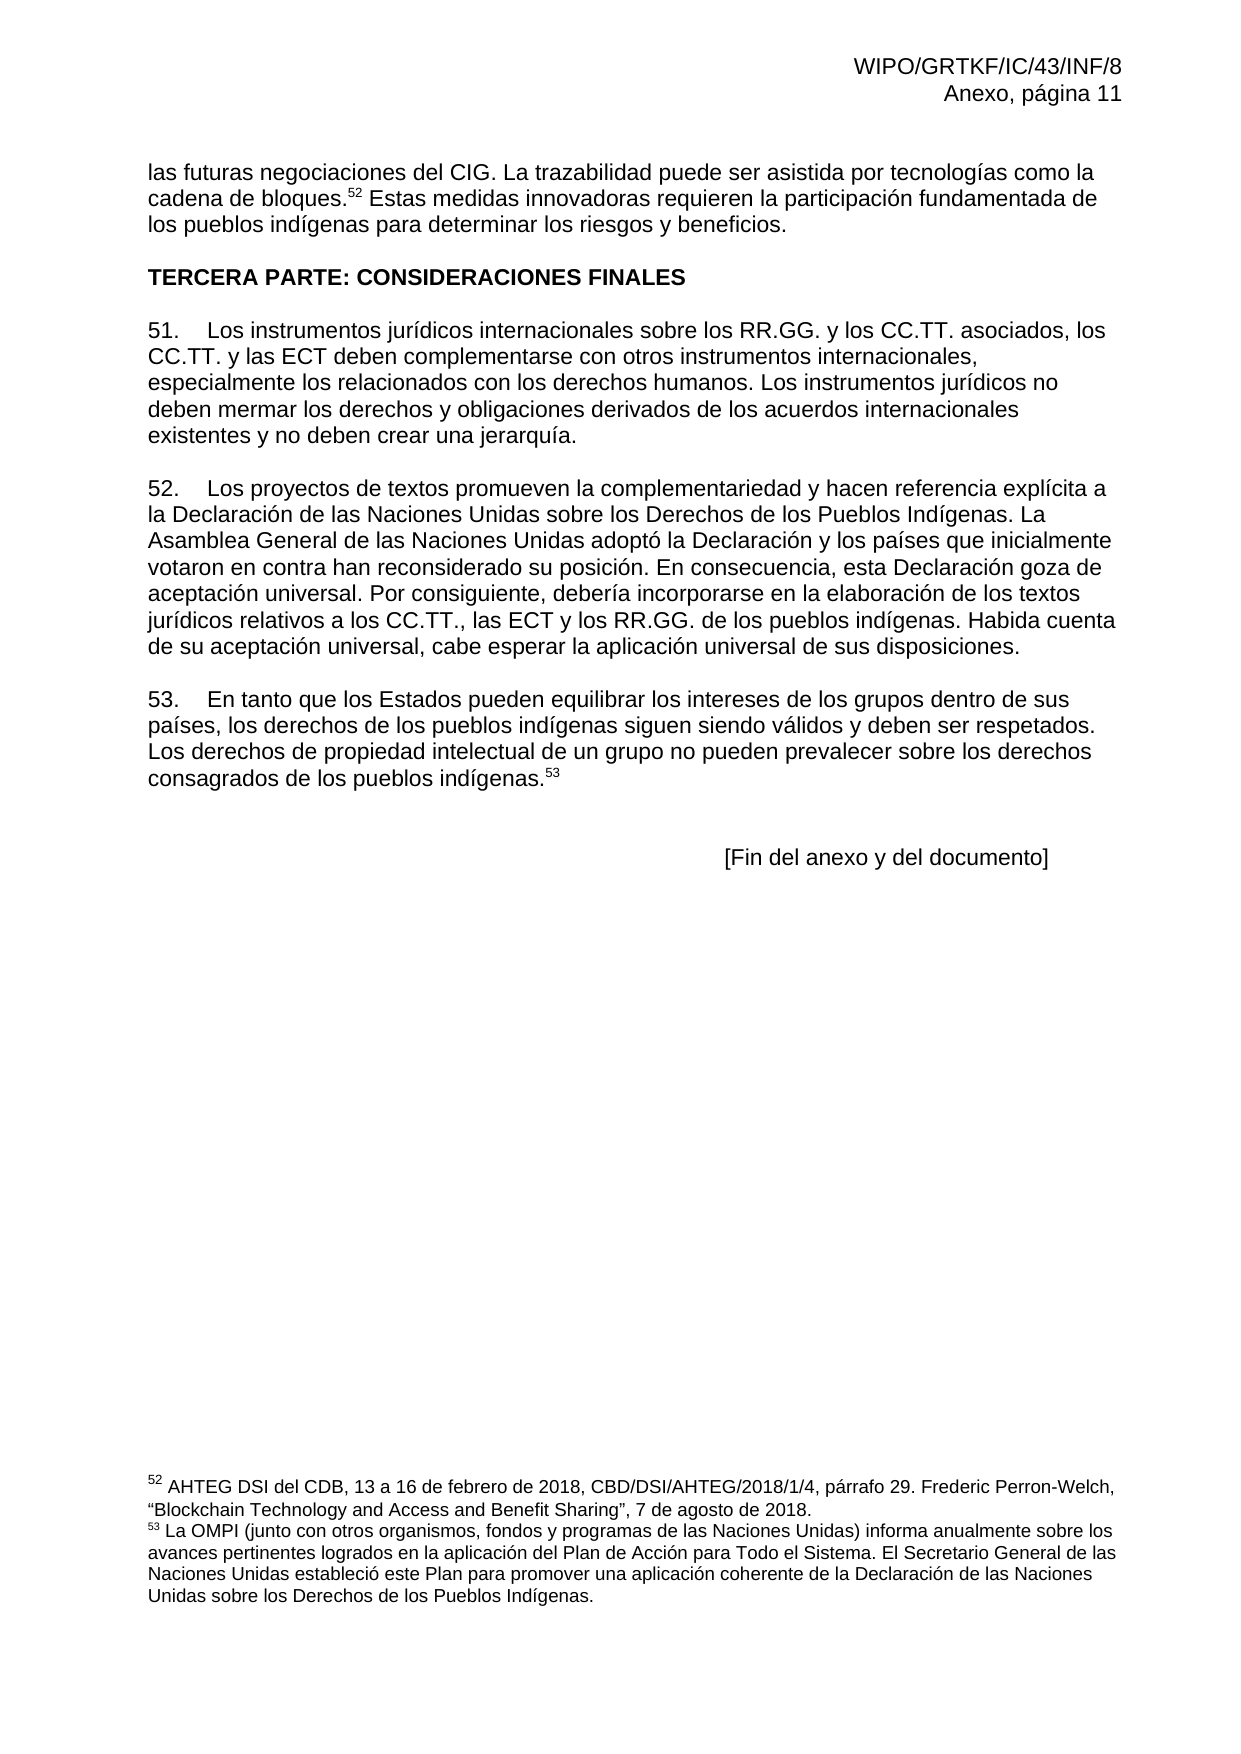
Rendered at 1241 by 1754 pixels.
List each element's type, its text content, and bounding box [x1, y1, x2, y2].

list En tanto que los Estados pueden equilibrar los intereses de los grupos dentro de sus países, los derechos de los pueblos indígenas siguen siendo válidos y deben ser respetados. Los derechos de propiedad intelectual de un grupo no pueden prevalecer sobre los derechos consagrados de los pueblos indígenas. [148, 686, 1122, 791]
list Los proyectos de textos promueven la complementariedad y hacen referencia explícita a la Declaración de las Naciones Unidas sobre los Derechos de los Pueblos Indígenas. La Asamblea General de las Naciones Unidas adoptó la Declaración y los países que inicialmente votaron en contra han reconsiderado su posición. En consecuencia, esta Declaración goza de aceptación universal. Por consiguiente, debería incorporarse en la elaboración de los textos jurídicos relativos a los CC.TT., las ECT y los RR.GG. de los pueblos indígenas. Habida cuenta de su aceptación universal, cabe esperar la aplicación universal de sus disposiciones. [148, 475, 1122, 659]
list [148, 158, 1122, 238]
list Los instrumentos jurídicos internacionales sobre los RR.GG. y los CC.TT. asociados, los CC.TT. y las ECT deben complementarse con otros instrumentos internacionales, especialmente los relacionados con los derechos humanos. Los instrumentos jurídicos no deben mermar los derechos y obligaciones derivados de los acuerdos internacionales existentes y no deben crear una jerarquía. [148, 317, 1122, 448]
text TERCERA PARTE: CONSIDERACIONES FINALES [148, 264, 1122, 290]
text [Fin del anexo y del documento] [724, 844, 1122, 870]
